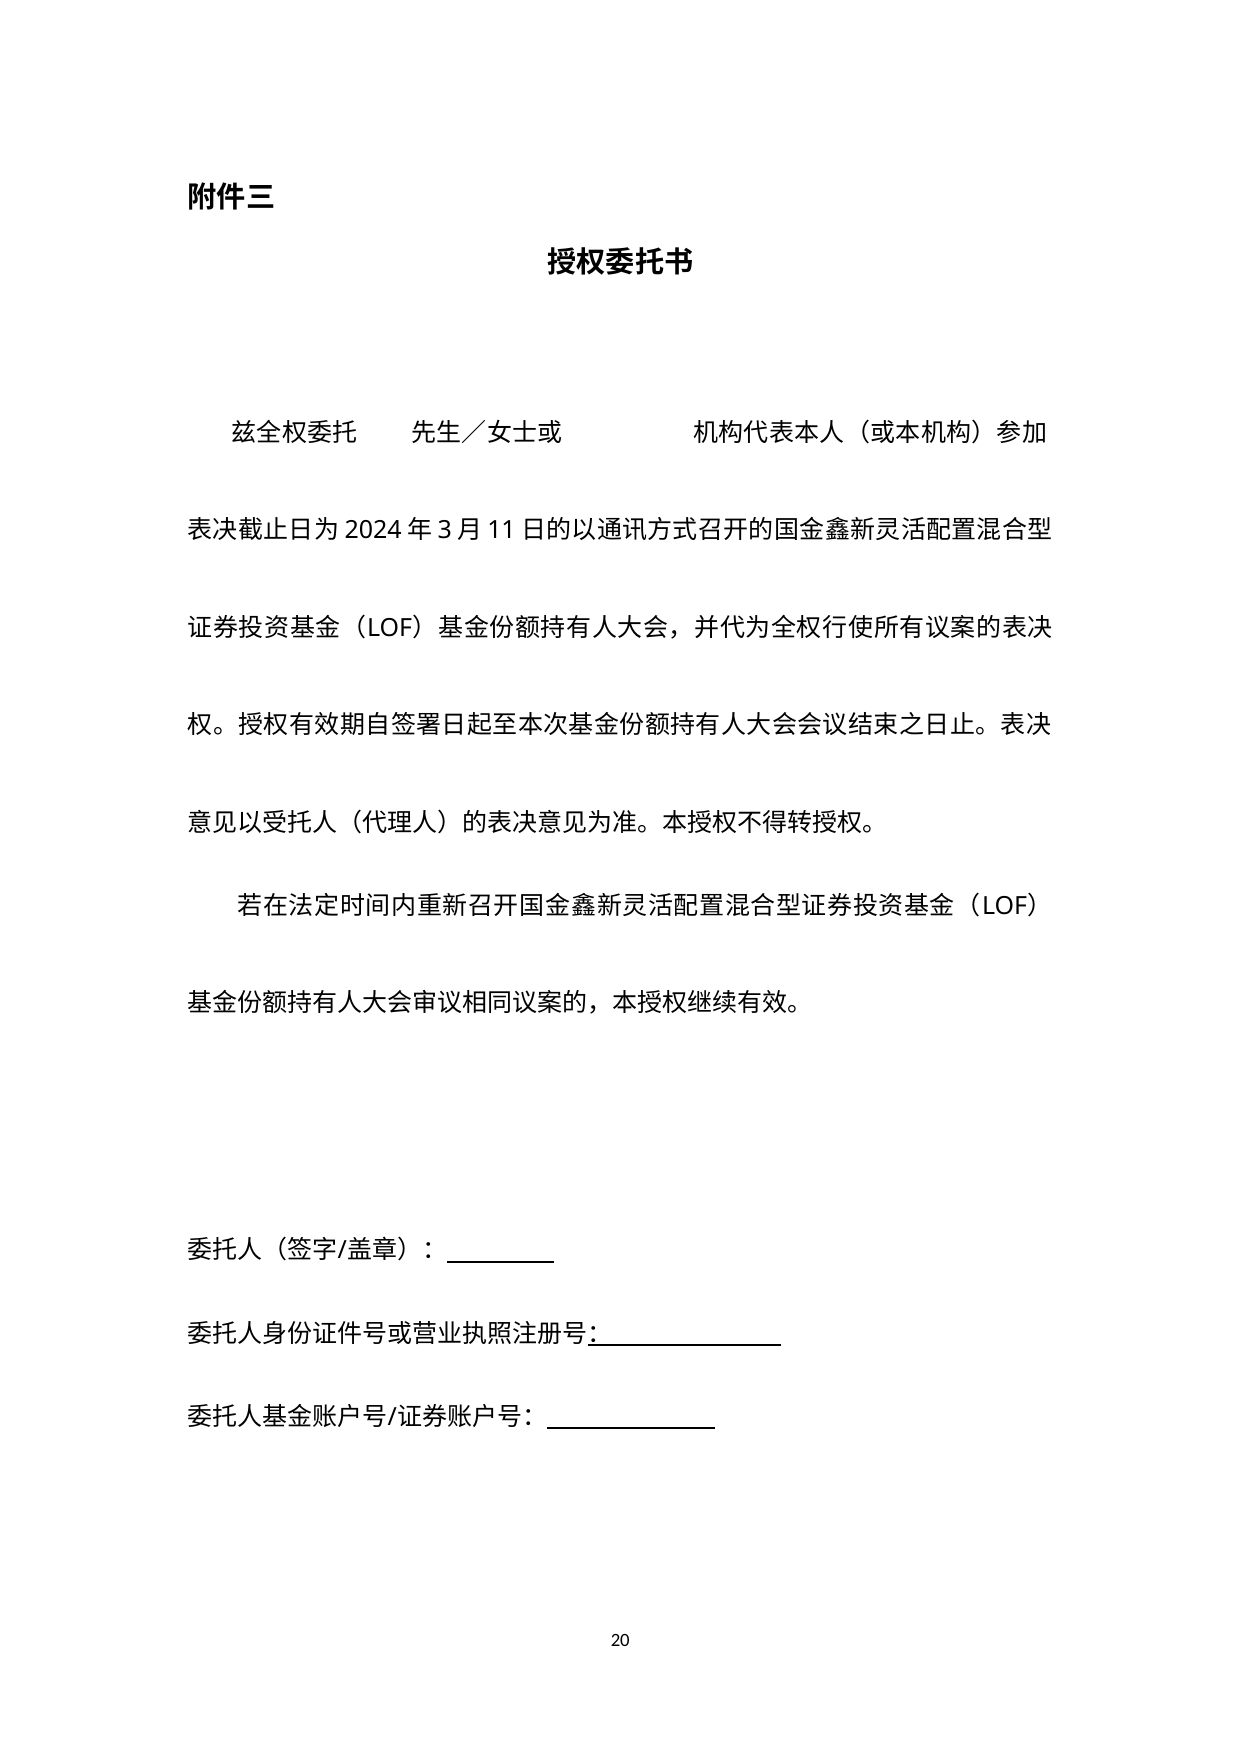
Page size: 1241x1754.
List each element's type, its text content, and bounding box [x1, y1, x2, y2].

text 兹全权委托 先生／女士或 机构代表本人（或本机构）参加表决截止日为2024年3月11日的以通讯方式召开的国金鑫新灵活配置混合型证券投资基金（LOF）基金份额持有人大会，并代为全权行使所有议案的表决权。授权有效期自签署日起至本次基金份额持有人大会会议结束之日止。表决意见以受托人（代理人）的表决意见为准。本授权不得转授权。 [187, 398, 1053, 853]
text 若在法定时间内重新召开国金鑫新灵活配置混合型证券投资基金（LOF）基金份额持有人大会审议相同议案的，本授权继续有效。 [187, 871, 1053, 1033]
text 授权委托书 [187, 227, 1053, 292]
text 附件三 [187, 162, 1053, 227]
text 委托人（签字/盖章）： [187, 1216, 1053, 1281]
text 委托人基金账户号/证券账户号： [187, 1382, 1053, 1447]
text 委托人身份证件号或营业执照注册号： [187, 1299, 1053, 1364]
